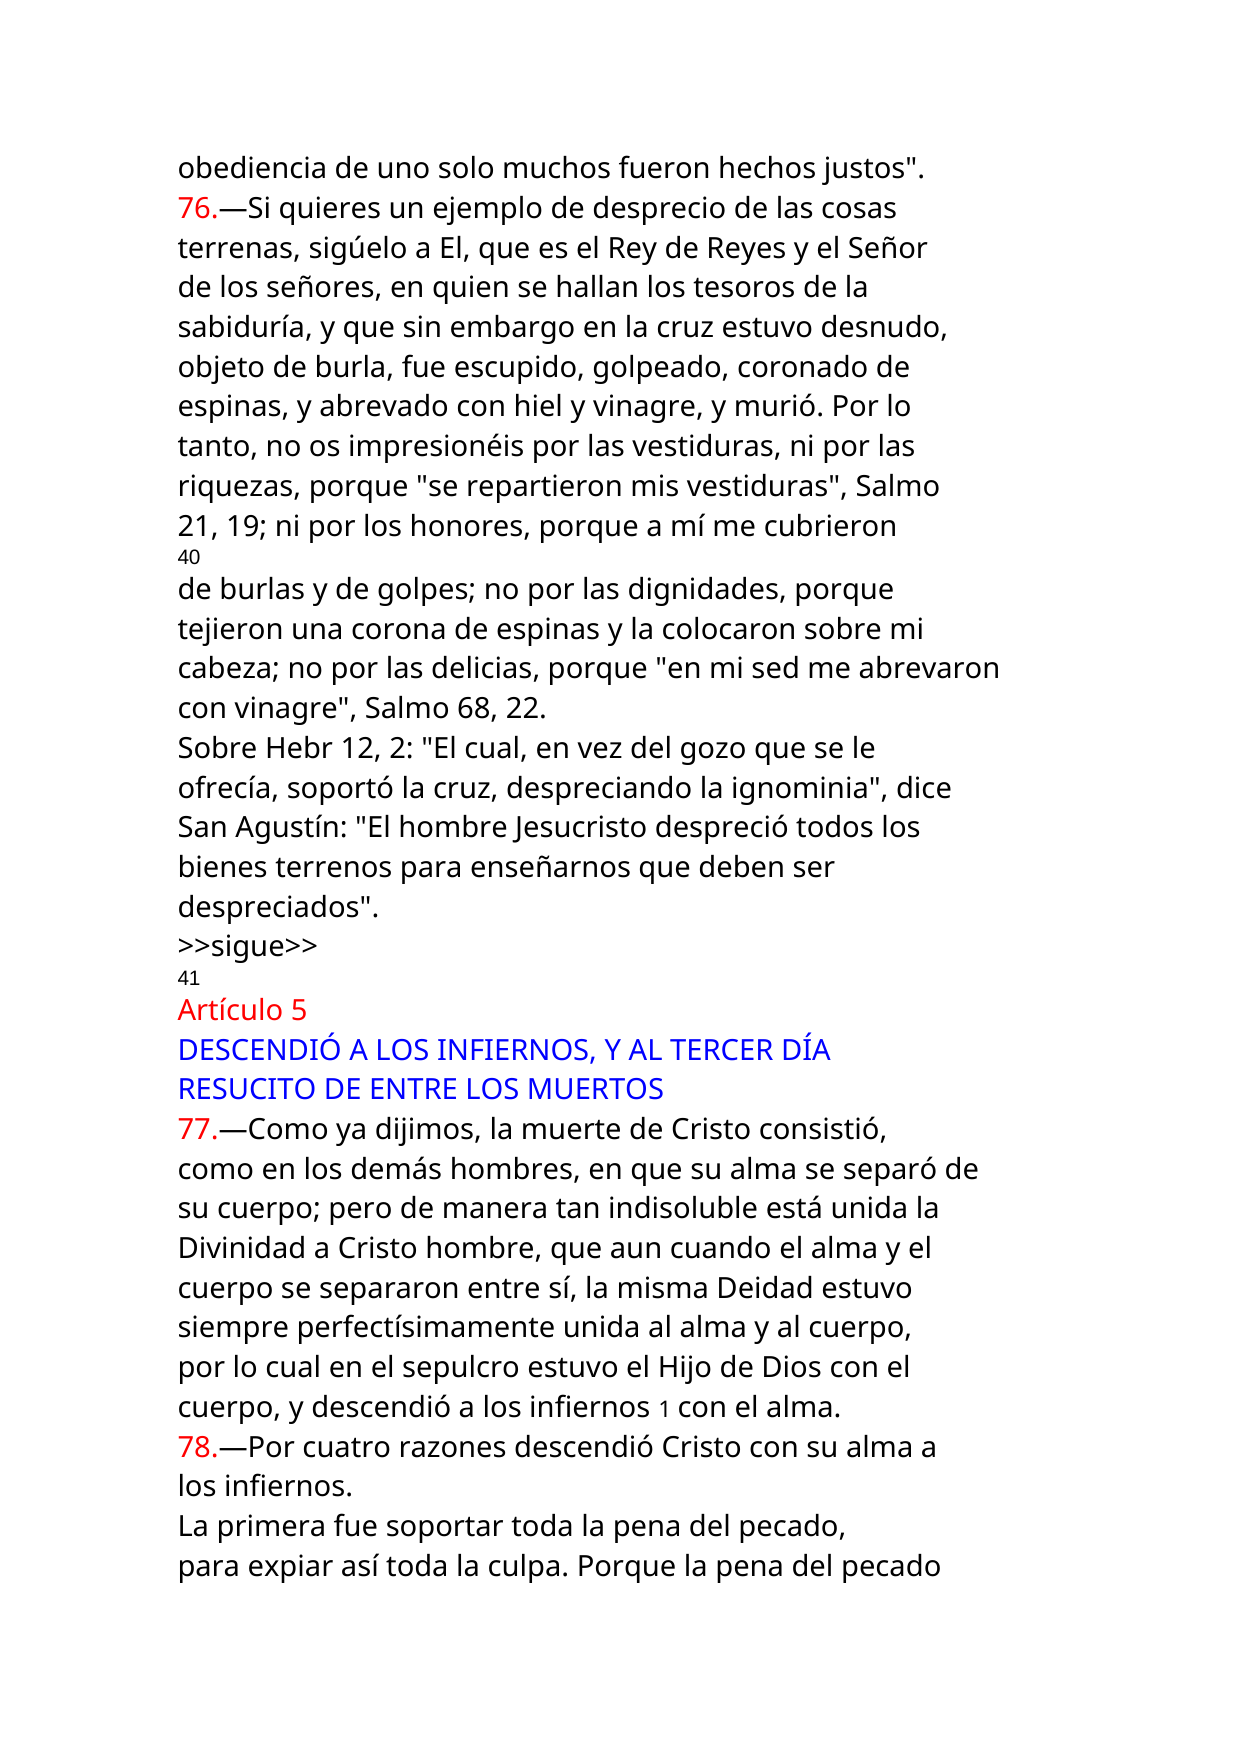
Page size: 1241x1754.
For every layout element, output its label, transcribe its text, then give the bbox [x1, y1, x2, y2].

text sabiduría, y que sin embargo en la cruz estuvo desnudo, [177, 306, 1063, 346]
text para expiar así toda la culpa. Porque la pena del pecado [177, 1545, 1063, 1584]
text 78.—Por cuatro razones descendió Cristo con su alma a [177, 1426, 1063, 1466]
text despreciados". [177, 886, 1063, 926]
text Divinidad a Cristo hombre, que aun cuando el alma y el [177, 1227, 1063, 1267]
text La primera fue soportar toda la pena del pecado, [177, 1505, 1063, 1545]
text tanto, no os impresionéis por las vestiduras, ni por las [177, 425, 1063, 465]
text >>sigue>> [177, 926, 1063, 965]
text como en los demás hombres, en que su alma se separó de [177, 1148, 1063, 1188]
text 40 [177, 544, 1063, 568]
text 41 [177, 965, 1063, 989]
text San Agustín: "El hombre Jesucristo despreció todos los [177, 807, 1063, 846]
text Sobre Hebr 12, 2: "El cual, en vez del gozo que se le [177, 727, 1063, 767]
text espinas, y abrevado con hiel y vinagre, y murió. Por lo [177, 386, 1063, 425]
text su cuerpo; pero de manera tan indisoluble está unida la [177, 1188, 1063, 1227]
text de los señores, en quien se hallan los tesoros de la [177, 267, 1063, 306]
text tejieron una corona de espinas y la colocaron sobre mi [177, 608, 1063, 648]
text 76.—Si quieres un ejemplo de desprecio de las cosas [177, 187, 1063, 227]
text DESCENDIÓ A LOS INFIERNOS, Y AL TERCER DÍA [177, 1029, 1063, 1069]
text objeto de burla, fue escupido, golpeado, coronado de [177, 346, 1063, 386]
text bienes terrenos para enseñarnos que deben ser [177, 846, 1063, 886]
text de burlas y de golpes; no por las dignidades, porque [177, 568, 1063, 608]
text terrenas, sigúelo a El, que es el Rey de Reyes y el Señor [177, 227, 1063, 267]
text los infiernos. [177, 1466, 1063, 1505]
text con vinagre", Salmo 68, 22. [177, 687, 1063, 727]
text ofrecía, soportó la cruz, despreciando la ignominia", dice [177, 767, 1063, 807]
text por lo cual en el sepulcro estuvo el Hijo de Dios con el [177, 1346, 1063, 1386]
text cuerpo, y descendió a los infiernos 1 con el alma. [177, 1386, 1063, 1426]
text 21, 19; ni por los honores, porque a mí me cubrieron [177, 505, 1063, 544]
text cabeza; no por las delicias, porque "en mi sed me abrevaron [177, 648, 1063, 687]
text siempre perfectísimamente unida al alma y al cuerpo, [177, 1307, 1063, 1346]
text riquezas, porque "se repartieron mis vestiduras", Salmo [177, 465, 1063, 505]
text cuerpo se separaron entre sí, la misma Deidad estuvo [177, 1267, 1063, 1307]
text Artículo 5 [177, 989, 1063, 1029]
text obediencia de uno solo muchos fueron hechos justos". [177, 148, 1063, 187]
text RESUCITO DE ENTRE LOS MUERTOS [177, 1069, 1063, 1108]
text 77.—Como ya dijimos, la muerte de Cristo consistió, [177, 1108, 1063, 1148]
